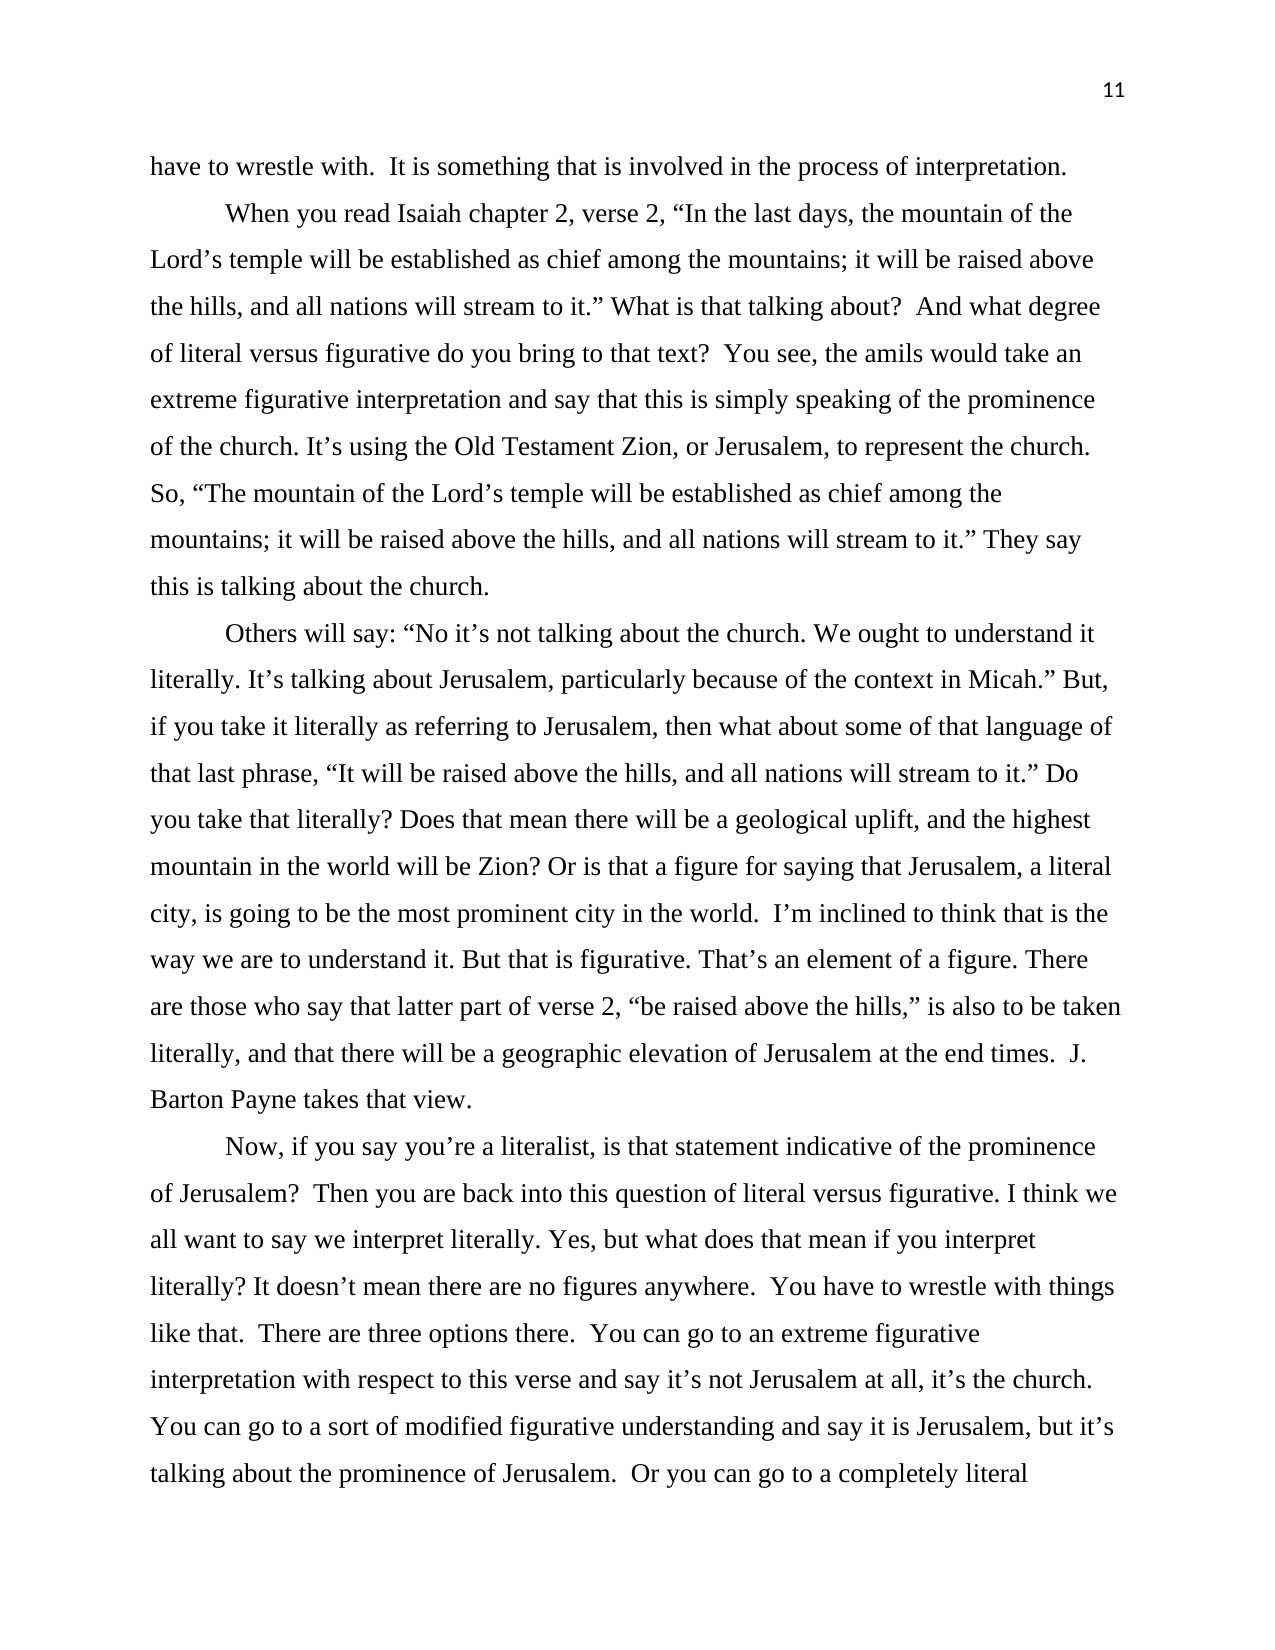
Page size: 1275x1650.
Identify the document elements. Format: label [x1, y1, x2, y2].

text [150, 150, 1125, 1488]
